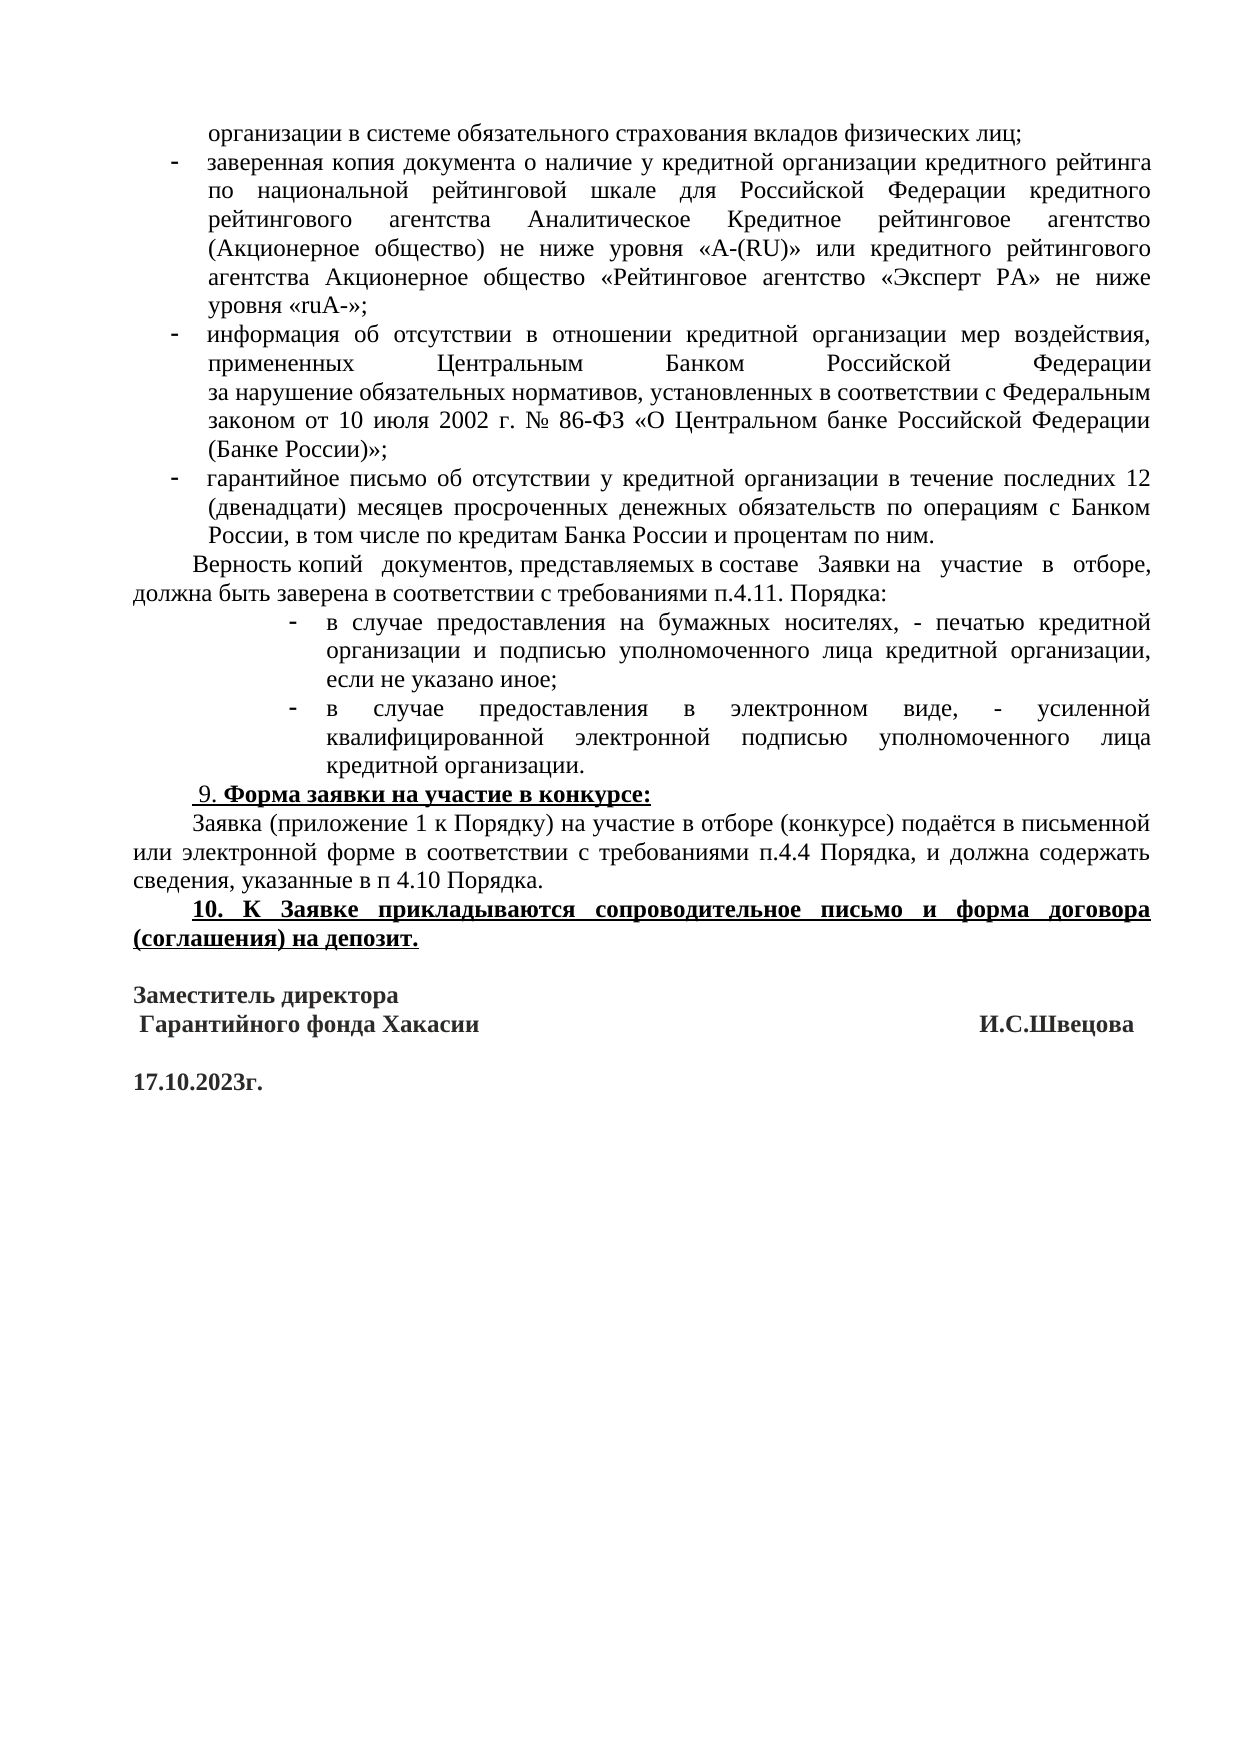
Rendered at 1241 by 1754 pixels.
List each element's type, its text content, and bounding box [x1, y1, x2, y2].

text Гарантийного фонда Хакасии И.С.Швецова [133, 1009, 1152, 1038]
list в случае предоставления в электронном виде, - усиленной квалифицированной электронной подписью уполномоченного лица кредитной организации. [289, 693, 1152, 779]
text Верность копий документов, представляемых в составе Заявки на участие в отборе, должна быть заверена в соответствии с требованиями п.4.11. Порядка: [133, 549, 1152, 607]
text 9. Форма заявки на участие в конкурсе: [133, 779, 1152, 808]
list информация об отсутствии в отношении кредитной организации мер воздействия, примененных Центральным Банком Российской Федерации за нарушение обязательных нормативов, установленных в соответствии с Федеральным законом от 10 июля 2002 г. № 86-ФЗ «О Центральном банке Российской Федерации (Банке России)»; [170, 319, 1152, 463]
list заверенная копия документа о наличие у кредитной организации кредитного рейтинга по национальной рейтинговой шкале для Российской Федерации кредитного рейтингового агентства Аналитическое Кредитное рейтинговое агентство (Акционерное общество) не ниже уровня «А-(RU)» или кредитного рейтингового агентства Акционерное общество «Рейтинговое агентство «Эксперт РА» не ниже уровня «ruA-»; [170, 147, 1152, 319]
text 17.10.2023г. [133, 1067, 1152, 1127]
list в случае предоставления на бумажных носителях, - печатью кредитной организации и подписью уполномоченного лица кредитной организации, если не указано иное; [289, 607, 1152, 693]
text 10. К Заявке прикладываются сопроводительное письмо и форма договора (соглашения) на депозит. [133, 894, 1152, 952]
text организации в системе обязательного страхования вкладов физических лиц; [208, 118, 1152, 147]
text Заявка (приложение 1 к Порядку) на участие в отборе (конкурсе) подаётся в письменной или электронной форме в соответствии с требованиями п.4.4 Порядка, и должна содержать сведения, указанные в п 4.10 Порядка. [133, 808, 1152, 894]
list гарантийное письмо об отсутствии у кредитной организации в течение последних 12 (двенадцати) месяцев просроченных денежных обязательств по операциям с Банком России, в том числе по кредитам Банка России и процентам по ним. [170, 463, 1152, 549]
text Заместитель директора [133, 981, 1152, 1009]
